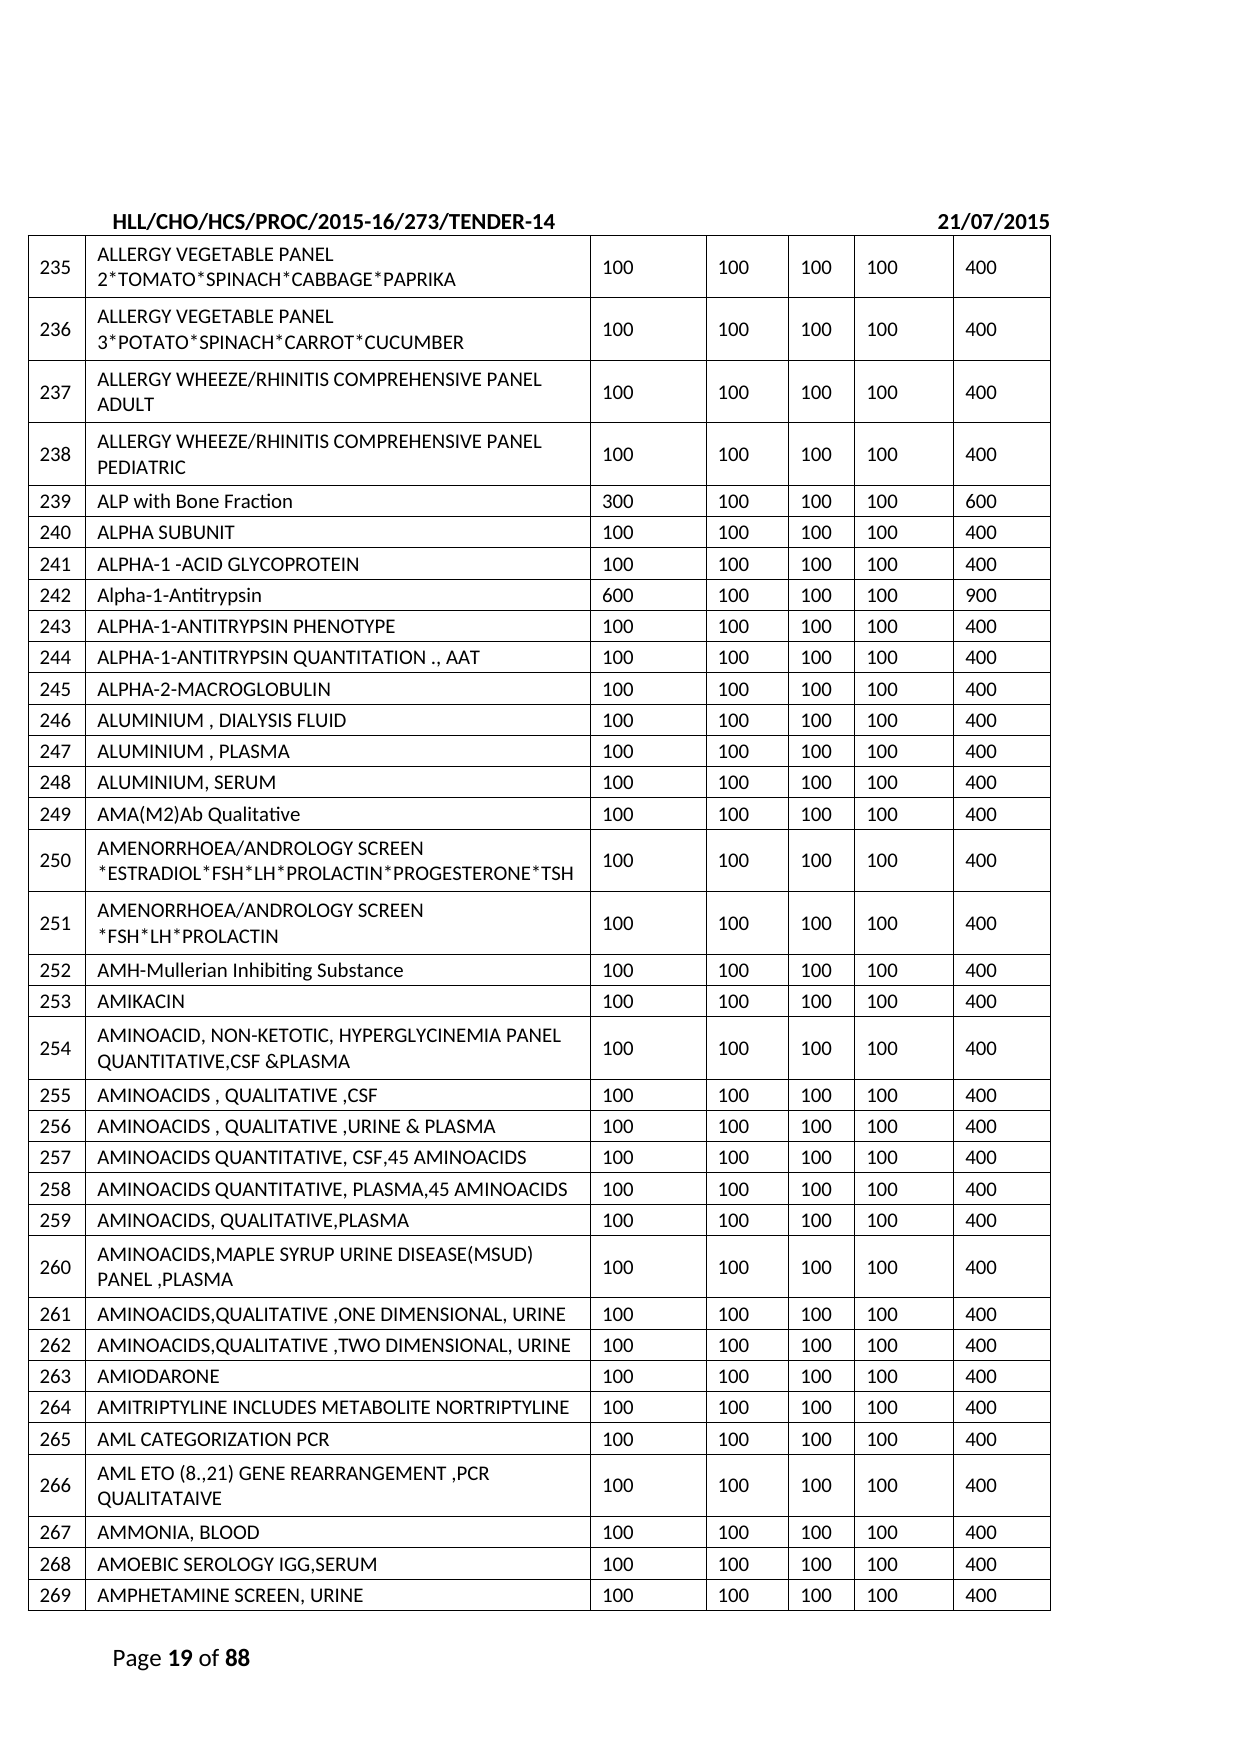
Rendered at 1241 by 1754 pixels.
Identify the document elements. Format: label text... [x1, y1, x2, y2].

table_cell 100 [789, 1236, 854, 1297]
table_cell 100 [789, 892, 854, 953]
table_cell 100 [855, 423, 953, 485]
table_cell 100 [789, 1392, 854, 1422]
table_cell 100 [855, 580, 953, 610]
table_cell 100 [591, 611, 706, 641]
table_cell 100 [855, 830, 953, 891]
table_cell 400 [954, 1330, 1050, 1360]
table_cell 100 [591, 705, 706, 735]
table_cell 100 [855, 1142, 953, 1172]
table_cell 100 [789, 1205, 854, 1235]
table_cell ALPHA SUBUNIT [86, 517, 590, 547]
table_cell 100 [789, 642, 854, 672]
table_cell 247 [29, 736, 85, 766]
table_cell 400 [954, 955, 1050, 985]
table_cell 100 [707, 1580, 788, 1610]
table_cell 100 [789, 1423, 854, 1453]
table_cell 400 [954, 1392, 1050, 1422]
table_cell 100 [707, 955, 788, 985]
table_cell 241 [29, 548, 85, 578]
table_cell ALUMINIUM, SERUM [86, 767, 590, 797]
table_cell AML ETO (8.,21) GENE REARRANGEMENT ,PCR QUALITATAIVE [86, 1455, 590, 1516]
table_cell 100 [789, 361, 854, 422]
table_cell 100 [591, 1111, 706, 1141]
table_cell 100 [855, 1080, 953, 1110]
table_cell 100 [707, 1205, 788, 1235]
table_cell 252 [29, 955, 85, 985]
table_cell 100 [707, 673, 788, 703]
table_cell 100 [789, 767, 854, 797]
table_cell 400 [954, 1361, 1050, 1391]
table_cell 100 [707, 1392, 788, 1422]
table_cell 100 [855, 236, 953, 297]
table_cell 100 [707, 1111, 788, 1141]
table_cell AMA(M2)Ab Qualitative [86, 798, 590, 828]
table_cell 239 [29, 486, 85, 516]
table_cell 100 [789, 1080, 854, 1110]
table_cell AMH-Mullerian Inhibiting Substance [86, 955, 590, 985]
table_cell ALUMINIUM , PLASMA [86, 736, 590, 766]
table_cell AMINOACIDS QUANTITATIVE, PLASMA,45 AMINOACIDS [86, 1173, 590, 1203]
table_cell 100 [855, 986, 953, 1016]
table_cell AMINOACIDS,QUALITATIVE ,ONE DIMENSIONAL, URINE [86, 1298, 590, 1328]
table_cell 400 [954, 736, 1050, 766]
table_cell 253 [29, 986, 85, 1016]
table_cell 100 [707, 830, 788, 891]
table_cell 100 [707, 1330, 788, 1360]
table_cell AMINOACID, NON-KETOTIC, HYPERGLYCINEMIA PANEL QUANTITATIVE,CSF &PLASMA [86, 1017, 590, 1078]
table_cell 400 [954, 767, 1050, 797]
table_cell AMINOACIDS , QUALITATIVE ,CSF [86, 1080, 590, 1110]
table_cell 100 [855, 517, 953, 547]
table_cell 100 [855, 955, 953, 985]
table_cell 258 [29, 1173, 85, 1203]
table_cell 300 [591, 486, 706, 516]
table_cell ALUMINIUM , DIALYSIS FLUID [86, 705, 590, 735]
table_cell 100 [591, 1423, 706, 1453]
table_cell 100 [591, 1142, 706, 1172]
table_cell 100 [789, 1142, 854, 1172]
table_cell 100 [855, 673, 953, 703]
table_cell AMENORRHOEA/ANDROLOGY SCREEN *ESTRADIOL*FSH*LH*PROLACTIN*PROGESTERONE*TSH [86, 830, 590, 891]
table_cell 100 [789, 517, 854, 547]
table_cell 400 [954, 1080, 1050, 1110]
table_cell 400 [954, 1517, 1050, 1547]
table_cell 100 [707, 705, 788, 735]
table_cell 245 [29, 673, 85, 703]
table_cell 400 [954, 236, 1050, 297]
table_cell 100 [591, 986, 706, 1016]
table_cell 100 [707, 1298, 788, 1328]
table_cell 100 [591, 1298, 706, 1328]
table_cell 100 [591, 830, 706, 891]
table_cell 400 [954, 798, 1050, 828]
table_cell 400 [954, 1423, 1050, 1453]
table_cell Alpha-1-Antitrypsin [86, 580, 590, 610]
table_cell 268 [29, 1548, 85, 1578]
table_cell 100 [855, 1236, 953, 1297]
table_cell 400 [954, 1548, 1050, 1578]
table_cell 246 [29, 705, 85, 735]
table_cell 248 [29, 767, 85, 797]
table_cell 100 [789, 486, 854, 516]
table_cell 100 [855, 1361, 953, 1391]
table_cell 100 [591, 1361, 706, 1391]
table_cell 100 [789, 1298, 854, 1328]
table_cell 100 [855, 1330, 953, 1360]
table_cell 400 [954, 673, 1050, 703]
table_cell 100 [591, 642, 706, 672]
table_cell 400 [954, 548, 1050, 578]
table_cell 400 [954, 611, 1050, 641]
table_cell 100 [789, 1173, 854, 1203]
table_cell 100 [855, 486, 953, 516]
table_cell 400 [954, 705, 1050, 735]
table_cell 100 [591, 798, 706, 828]
table_cell 400 [954, 361, 1050, 422]
table_cell 100 [591, 1017, 706, 1078]
table_cell 100 [591, 1580, 706, 1610]
table_cell 400 [954, 892, 1050, 953]
table_cell 100 [789, 830, 854, 891]
table_cell 260 [29, 1236, 85, 1297]
table_cell 100 [591, 1080, 706, 1110]
table_cell AMINOACIDS QUANTITATIVE, CSF,45 AMINOACIDS [86, 1142, 590, 1172]
table_cell 261 [29, 1298, 85, 1328]
table_cell 100 [789, 673, 854, 703]
table_cell 100 [855, 705, 953, 735]
table_cell 100 [707, 1017, 788, 1078]
table_cell AML CATEGORIZATION PCR [86, 1423, 590, 1453]
table_cell 100 [855, 892, 953, 953]
table_cell 100 [591, 1330, 706, 1360]
table_cell 100 [707, 1361, 788, 1391]
table_cell 100 [855, 736, 953, 766]
table_cell 100 [789, 736, 854, 766]
table_cell 100 [789, 1517, 854, 1547]
table_cell 242 [29, 580, 85, 610]
table_cell 100 [707, 298, 788, 360]
table_cell AMINOACIDS,QUALITATIVE ,TWO DIMENSIONAL, URINE [86, 1330, 590, 1360]
table_cell 267 [29, 1517, 85, 1547]
table_cell 100 [591, 1548, 706, 1578]
table_cell 100 [855, 1111, 953, 1141]
table_cell 100 [707, 1080, 788, 1110]
table_cell 255 [29, 1080, 85, 1110]
table_cell 236 [29, 298, 85, 360]
table_cell AMMONIA, BLOOD [86, 1517, 590, 1547]
table_cell 100 [789, 423, 854, 485]
table_cell 100 [707, 1173, 788, 1203]
table_cell ALLERGY WHEEZE/RHINITIS COMPREHENSIVE PANEL PEDIATRIC [86, 423, 590, 485]
table_cell 100 [707, 1236, 788, 1297]
table_cell 100 [855, 1017, 953, 1078]
table_cell 100 [789, 1455, 854, 1516]
table_cell 100 [591, 1205, 706, 1235]
table_cell 100 [789, 705, 854, 735]
table_cell 100 [707, 642, 788, 672]
table_cell 100 [591, 736, 706, 766]
table_cell 900 [954, 580, 1050, 610]
table_cell 100 [591, 236, 706, 297]
table_cell AMENORRHOEA/ANDROLOGY SCREEN *FSH*LH*PROLACTIN [86, 892, 590, 953]
table_cell 100 [707, 798, 788, 828]
table_cell 100 [707, 611, 788, 641]
table_cell 244 [29, 642, 85, 672]
table_cell ALLERGY VEGETABLE PANEL 3*POTATO*SPINACH*CARROT*CUCUMBER [86, 298, 590, 360]
table_cell 256 [29, 1111, 85, 1141]
table_cell 100 [789, 236, 854, 297]
table_cell 100 [707, 548, 788, 578]
table_cell 400 [954, 986, 1050, 1016]
table_cell ALP with Bone Fraction [86, 486, 590, 516]
table_cell 100 [855, 798, 953, 828]
table_cell 400 [954, 642, 1050, 672]
table_cell 263 [29, 1361, 85, 1391]
table_cell AMITRIPTYLINE INCLUDES METABOLITE NORTRIPTYLINE [86, 1392, 590, 1422]
table_cell 251 [29, 892, 85, 953]
table_cell 100 [855, 642, 953, 672]
table_cell 400 [954, 830, 1050, 891]
table_cell 100 [789, 298, 854, 360]
table_cell 100 [855, 1298, 953, 1328]
table_cell 100 [855, 1580, 953, 1610]
table_cell AMIKACIN [86, 986, 590, 1016]
table_cell 100 [707, 986, 788, 1016]
table_cell 257 [29, 1142, 85, 1172]
table_cell 400 [954, 1236, 1050, 1297]
table_cell 100 [789, 580, 854, 610]
table_cell 100 [789, 1111, 854, 1141]
table_cell 400 [954, 1142, 1050, 1172]
table_cell 400 [954, 423, 1050, 485]
table_cell 100 [855, 1392, 953, 1422]
table_cell 254 [29, 1017, 85, 1078]
table_cell 100 [855, 1205, 953, 1235]
table_cell 400 [954, 1111, 1050, 1141]
table_cell 238 [29, 423, 85, 485]
table_cell 265 [29, 1423, 85, 1453]
table_cell 264 [29, 1392, 85, 1422]
table_cell 100 [789, 1361, 854, 1391]
table_cell 100 [591, 1517, 706, 1547]
table_cell 100 [707, 736, 788, 766]
table_cell AMPHETAMINE SCREEN, URINE [86, 1580, 590, 1610]
table_cell 100 [591, 548, 706, 578]
table_cell 100 [855, 1548, 953, 1578]
table_cell 250 [29, 830, 85, 891]
table_cell 600 [954, 486, 1050, 516]
table_cell 100 [855, 611, 953, 641]
table_cell ALLERGY VEGETABLE PANEL 2*TOMATO*SPINACH*CABBAGE*PAPRIKA [86, 236, 590, 297]
table_cell 100 [591, 767, 706, 797]
table_cell 100 [855, 298, 953, 360]
table_cell ALPHA-1-ANTITRYPSIN PHENOTYPE [86, 611, 590, 641]
table_cell 100 [707, 1548, 788, 1578]
table_cell 400 [954, 1455, 1050, 1516]
table_cell 100 [789, 548, 854, 578]
table_cell 100 [707, 236, 788, 297]
table_cell 235 [29, 236, 85, 297]
table_cell 100 [707, 767, 788, 797]
table_cell 100 [591, 955, 706, 985]
table_cell 100 [591, 673, 706, 703]
table_cell 100 [855, 1455, 953, 1516]
table_cell AMINOACIDS, QUALITATIVE,PLASMA [86, 1205, 590, 1235]
table_cell 100 [591, 517, 706, 547]
table_cell 100 [789, 611, 854, 641]
table_cell 100 [591, 361, 706, 422]
table_cell 100 [789, 1017, 854, 1078]
table_cell 262 [29, 1330, 85, 1360]
table_cell AMIODARONE [86, 1361, 590, 1391]
table_cell 400 [954, 1017, 1050, 1078]
table_cell 100 [707, 423, 788, 485]
table_cell 100 [789, 986, 854, 1016]
table_cell 100 [707, 1517, 788, 1547]
table_cell 100 [855, 1423, 953, 1453]
table_cell 400 [954, 298, 1050, 360]
table_cell 400 [954, 1205, 1050, 1235]
table_cell 243 [29, 611, 85, 641]
table_cell 100 [707, 361, 788, 422]
table_cell 266 [29, 1455, 85, 1516]
table_cell 100 [591, 423, 706, 485]
table_cell 269 [29, 1580, 85, 1610]
table_cell 400 [954, 517, 1050, 547]
table_cell 100 [591, 1173, 706, 1203]
table_cell AMINOACIDS , QUALITATIVE ,URINE & PLASMA [86, 1111, 590, 1141]
table_cell 100 [591, 892, 706, 953]
table_cell 100 [591, 298, 706, 360]
table_cell 100 [707, 1455, 788, 1516]
table_cell 249 [29, 798, 85, 828]
table_cell 259 [29, 1205, 85, 1235]
table_cell 100 [855, 1517, 953, 1547]
table_cell ALPHA-1 -ACID GLYCOPROTEIN [86, 548, 590, 578]
table_cell 237 [29, 361, 85, 422]
table_cell 100 [707, 892, 788, 953]
table_cell 100 [855, 767, 953, 797]
table_cell 100 [789, 1330, 854, 1360]
table_cell 400 [954, 1173, 1050, 1203]
table_cell 100 [855, 361, 953, 422]
table_cell ALPHA-1-ANTITRYPSIN QUANTITATION ., AAT [86, 642, 590, 672]
table_cell 400 [954, 1580, 1050, 1610]
table_cell 100 [855, 1173, 953, 1203]
table_cell 100 [591, 1392, 706, 1422]
table_cell 100 [707, 1142, 788, 1172]
table_cell 100 [707, 1423, 788, 1453]
table_cell 100 [855, 548, 953, 578]
table_cell 100 [707, 517, 788, 547]
table_cell 100 [789, 955, 854, 985]
table_cell ALPHA-2-MACROGLOBULIN [86, 673, 590, 703]
table_cell 240 [29, 517, 85, 547]
table_cell 100 [591, 1455, 706, 1516]
table_cell AMINOACIDS,MAPLE SYRUP URINE DISEASE(MSUD) PANEL ,PLASMA [86, 1236, 590, 1297]
table_cell 400 [954, 1298, 1050, 1328]
table_cell 100 [789, 1548, 854, 1578]
table_cell 100 [591, 1236, 706, 1297]
table_cell 600 [591, 580, 706, 610]
table_cell 100 [707, 486, 788, 516]
table_cell ALLERGY WHEEZE/RHINITIS COMPREHENSIVE PANEL ADULT [86, 361, 590, 422]
table_cell 100 [789, 798, 854, 828]
table_cell 100 [789, 1580, 854, 1610]
table_cell 100 [707, 580, 788, 610]
table_cell AMOEBIC SEROLOGY IGG,SERUM [86, 1548, 590, 1578]
